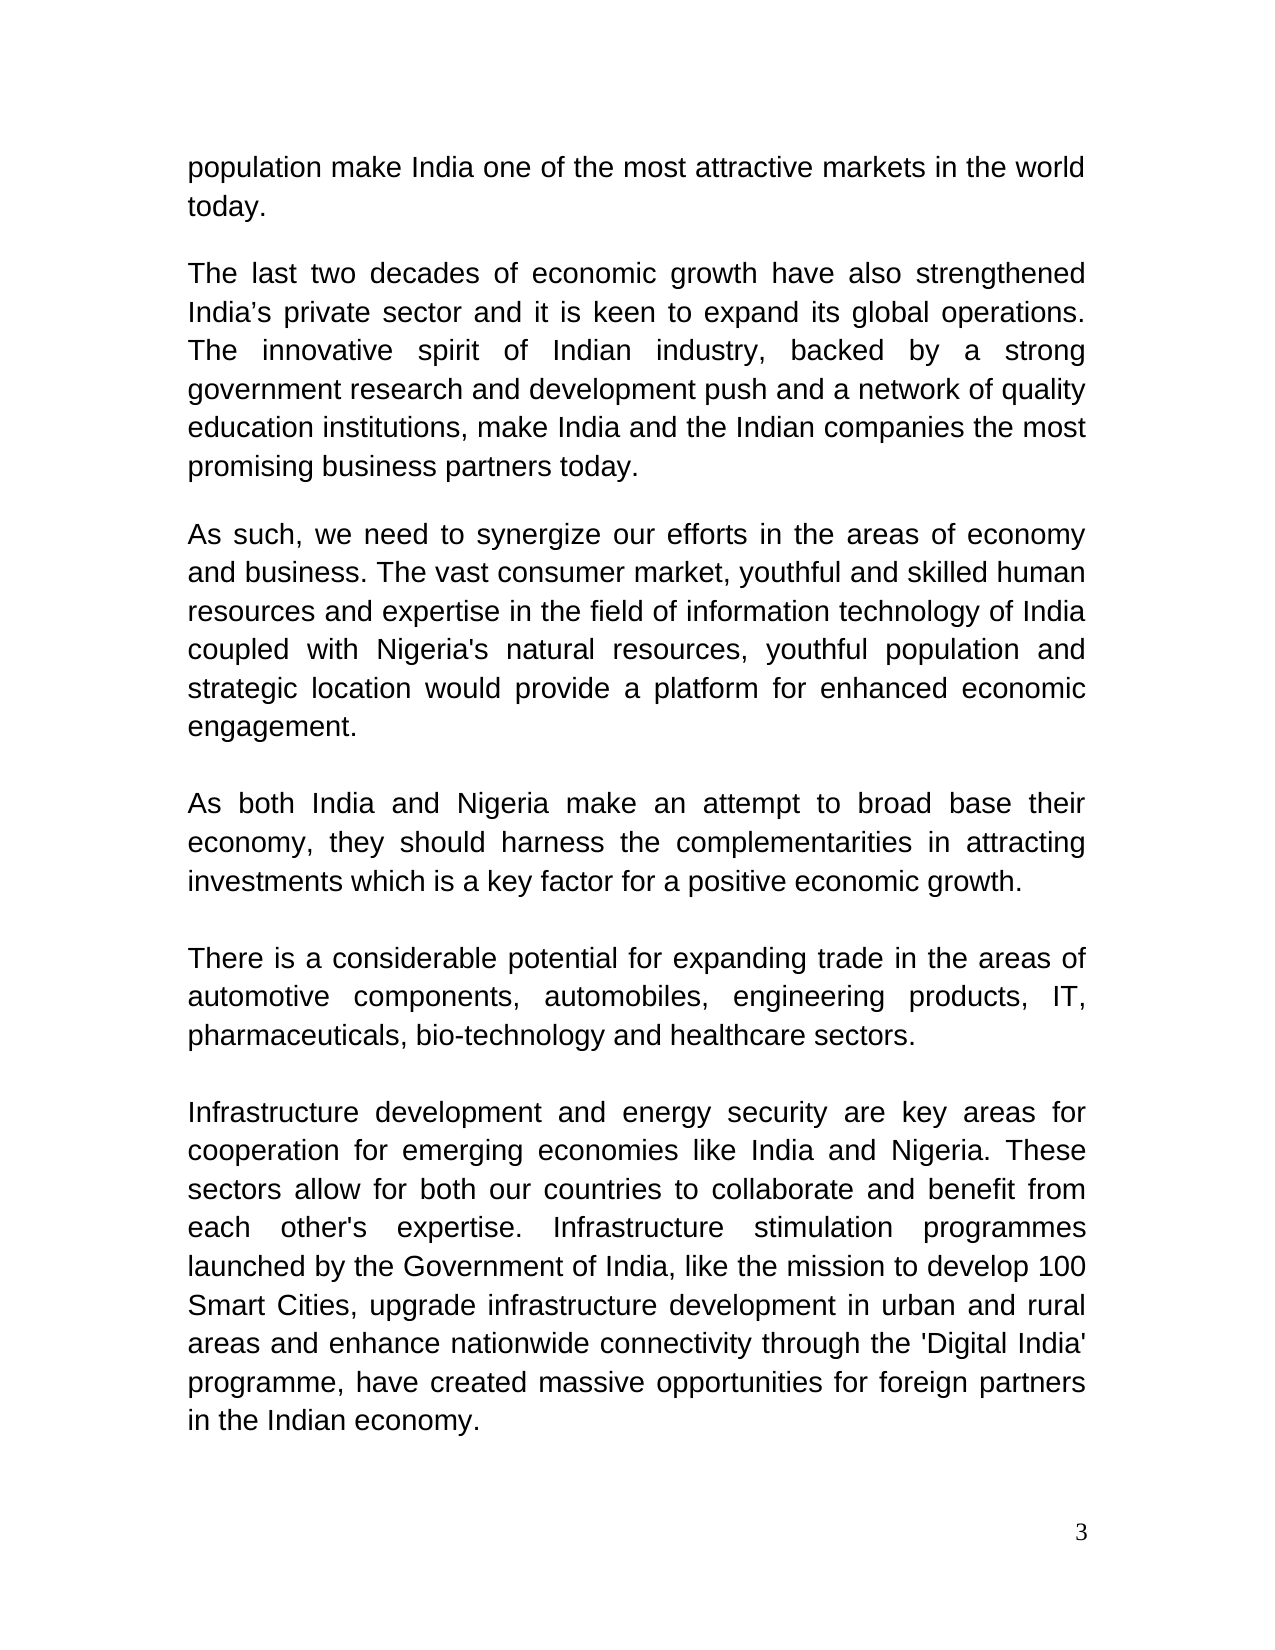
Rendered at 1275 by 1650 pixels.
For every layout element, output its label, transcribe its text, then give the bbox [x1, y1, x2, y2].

text As such, we need to synergize our efforts in the areas of economy and business. The vast consumer market, youthful and skilled human resources and expertise in the field of information technology of India coupled with Nigeria's natural resources, youthful population and strategic location would provide a platform for enhanced economic engagement. [187, 517, 1087, 743]
text The last two decades of economic growth have also strengthened India’s private sector and it is keen to expand its global operations. The innovative spirit of Indian industry, backed by a strong government research and development push and a network of quality education institutions, make India and the Indian companies the most promising business partners today. [187, 256, 1087, 482]
text As both India and Nigeria make an attempt to broad base their economy, they should harness the complementarities in attracting investments which is a key factor for a positive economic growth. [187, 786, 1087, 897]
text Infrastructure development and energy security are key areas for cooperation for emerging economies like India and Nigeria. These sectors allow for both our countries to collaborate and benefit from each other's expertise. Infrastructure stimulation programmes launched by the Government of India, like the mission to develop 100 Smart Cities, upgrade infrastructure development in urban and rural areas and enhance nationwide connectivity through the 'Digital India' programme, have created massive opportunities for foreign partners in the Indian economy. [187, 1095, 1087, 1437]
text There is a considerable potential for expanding trade in the areas of automotive components, automobiles, engineering products, IT, pharmaceuticals, bio-technology and healthcare sectors. [187, 941, 1087, 1051]
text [187, 150, 1087, 222]
